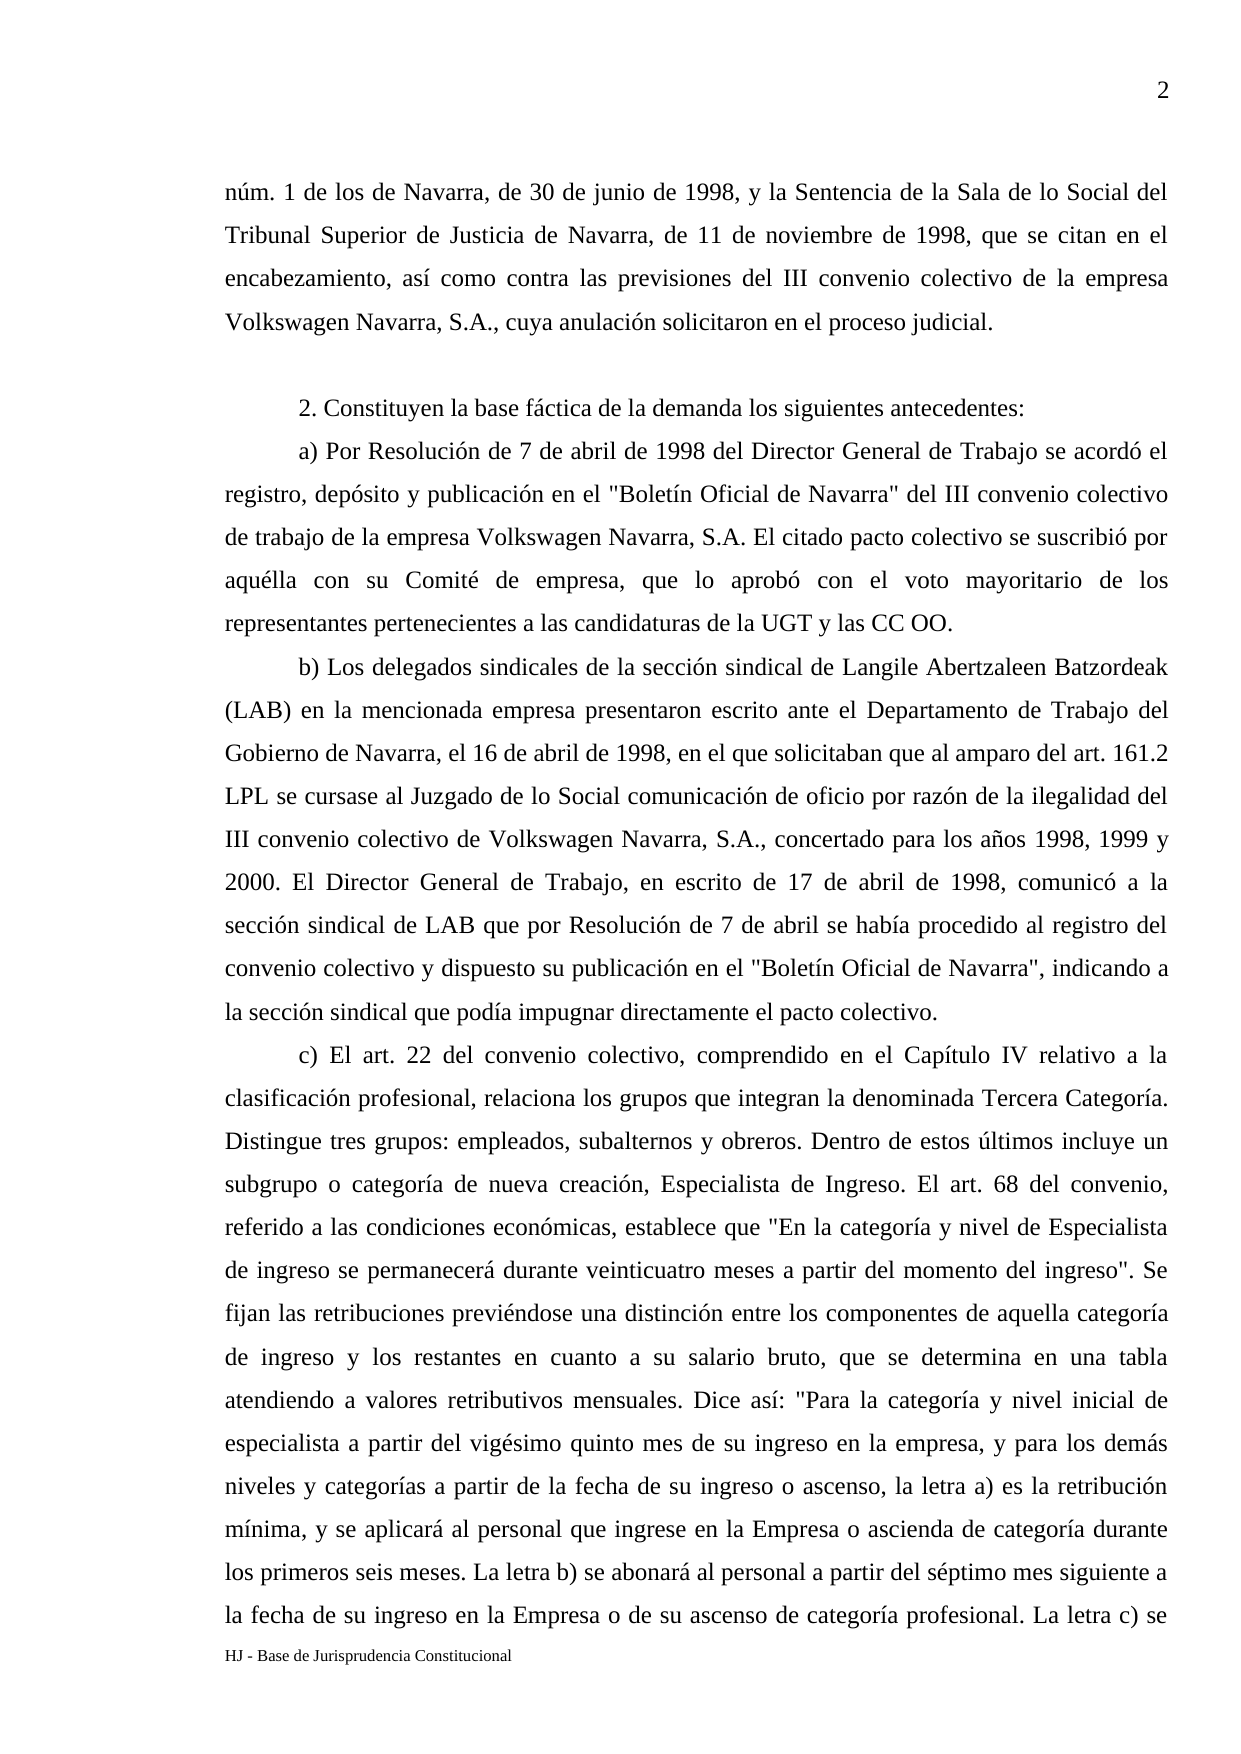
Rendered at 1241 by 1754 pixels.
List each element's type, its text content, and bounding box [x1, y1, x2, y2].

text b) Los delegados sindicales de la sección sindical de Langile Abertzaleen Batzordeak (LAB) en la mencionada empresa presentaron escrito ante el Departamento de Trabajo del Gobierno de Navarra, el 16 de abril de 1998, en el que solicitaban que al amparo del art. 161.2 LPL se cursase al Juzgado de lo Social comunicación de oficio por razón de la ilegalidad del III convenio colectivo de Volkswagen Navarra, S.A., concertado para los años 1998, 1999 y 2000. El Director General de Trabajo, en escrito de 17 de abril de 1998, comunicó a la sección sindical de LAB que por Resolución de 7 de abril se había procedido al registro del convenio colectivo y dispuesto su publicación en el "Boletín Oficial de Navarra", indicando a la sección sindical que podía impugnar directamente el pacto colectivo. [224, 652, 1169, 1025]
text 2. Constituyen la base fáctica de la demanda los siguientes antecedentes: [224, 393, 1169, 422]
text a) Por Resolución de 7 de abril de 1998 del Director General de Trabajo se acordó el registro, depósito y publicación en el "Boletín Oficial de Navarra" del III convenio colectivo de trabajo de la empresa Volkswagen Navarra, S.A. El citado pacto colectivo se suscribió por aquélla con su Comité de empresa, que lo aprobó con el voto mayoritario de los representantes pertenecientes a las candidaturas de la UGT y las CC OO. [224, 436, 1169, 637]
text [224, 177, 1169, 335]
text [224, 1040, 1169, 1629]
